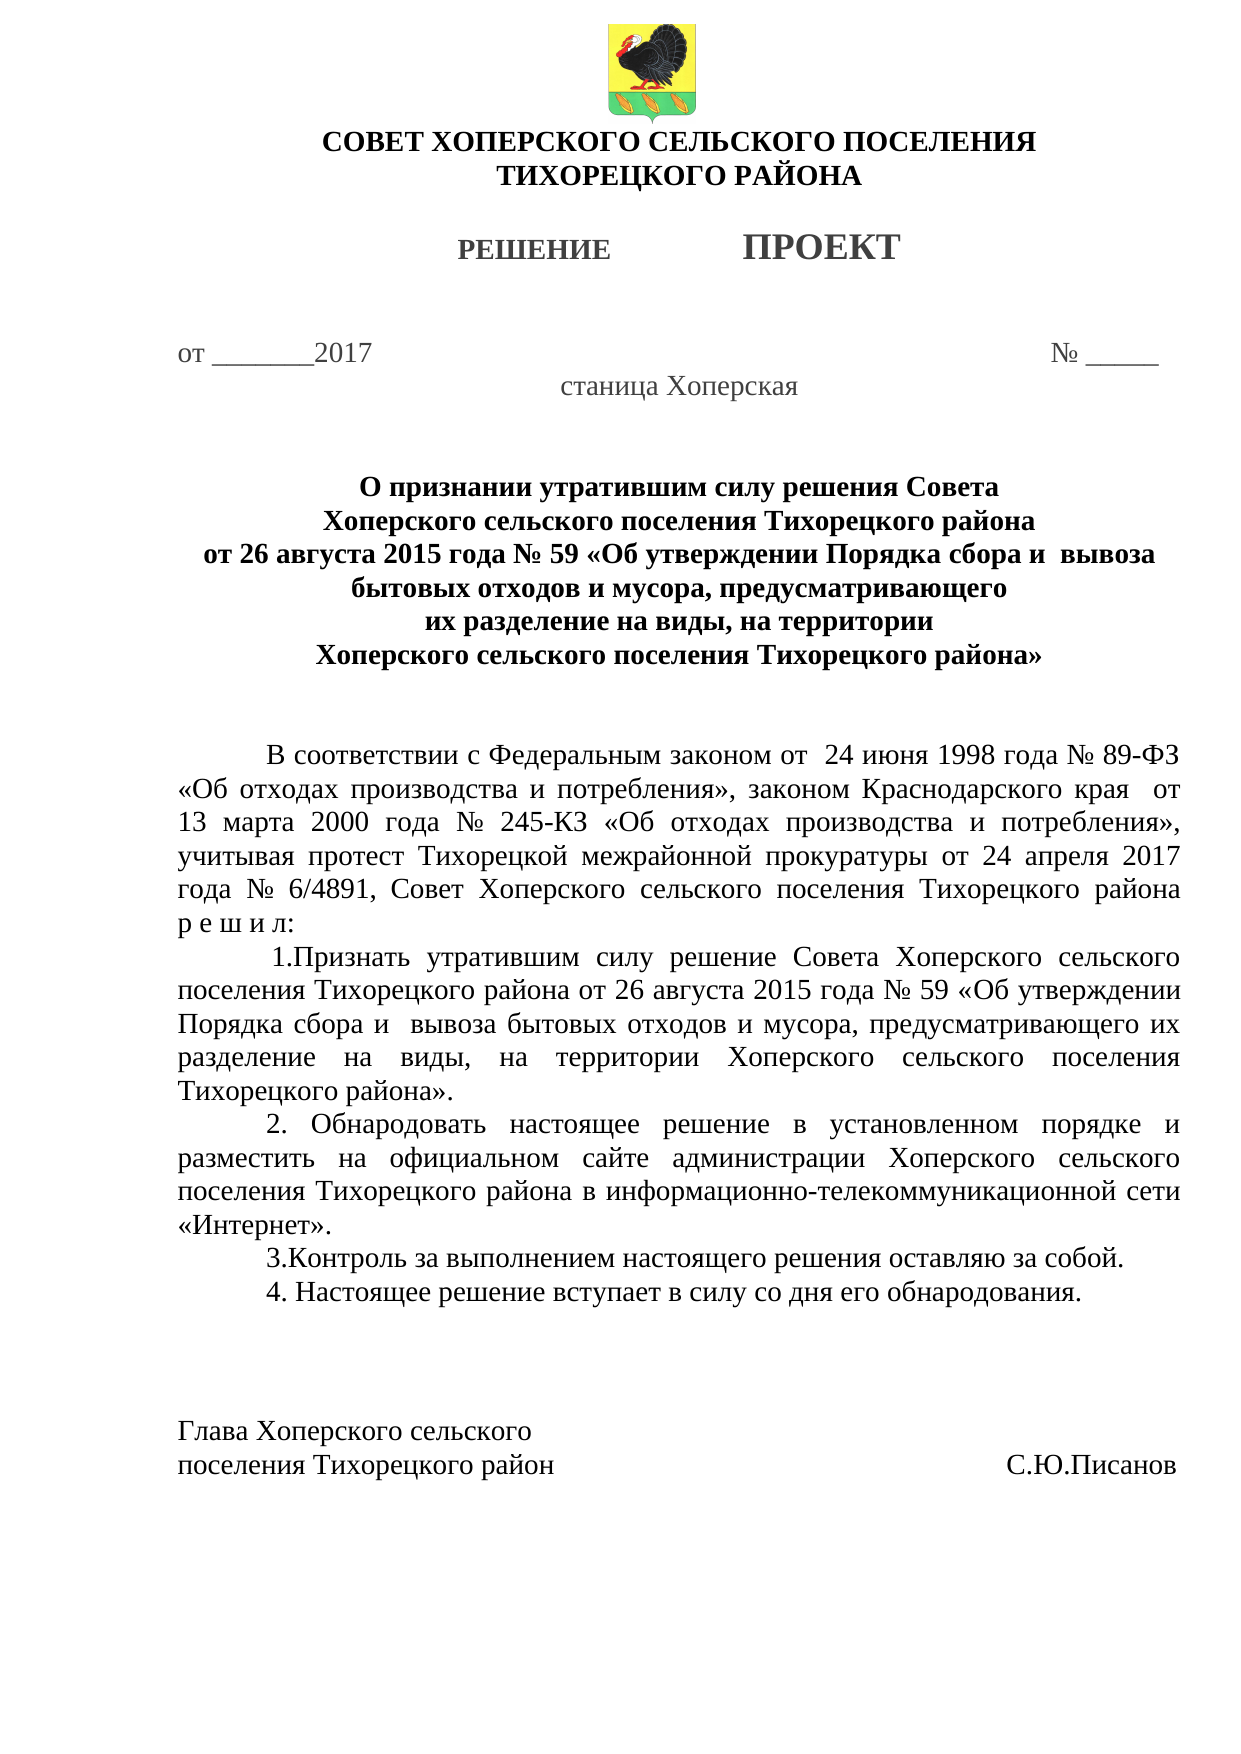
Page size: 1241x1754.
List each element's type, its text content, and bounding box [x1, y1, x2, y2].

text 1.Признать утратившим силу решение Совета Хоперского сельского поселения Тихорецкого района от 26 августа 2015 года № 59 «Об утверждении Порядка сбора и вывоза бытовых отходов и мусора, предусматривающего их разделение на виды, на территории Хоперского сельского поселения Тихорецкого района». [177, 939, 1181, 1106]
text 3.Контроль за выполнением настоящего решения оставляю за собой. [177, 1241, 1181, 1274]
text Глава Хоперского сельского [177, 1413, 1181, 1447]
text Хоперского сельского поселения Тихорецкого района» [177, 637, 1181, 670]
picture [608, 24, 696, 124]
text от _______2017 № _____ [177, 335, 1181, 368]
text РЕШЕНИЕ ПРОЕКТ [177, 225, 1181, 268]
text бытовых отходов и мусора, предусматривающего [177, 570, 1181, 603]
text от 26 августа 2015 года № 59 «Об утверждении Порядка сбора и вывоза [177, 536, 1181, 570]
text 2. Обнародовать настоящее решение в установленном порядке и разместить на официальном сайте администрации Хоперского сельского поселения Тихорецкого района в информационно-телекоммуникационной сети «Интернет». [177, 1106, 1181, 1241]
text поселения Тихорецкого район С.Ю.Писанов [177, 1447, 1181, 1480]
text ТИХОРЕЦКОГО РАЙОНА [177, 158, 1181, 191]
text В соответствии с Федеральным законом от 24 июня 1998 года № 89-ФЗ «Об отходах производства и потребления», законом Краснодарского края от 13 марта 2000 года № 245-КЗ «Об отходах производства и потребления», учитывая протест Тихорецкой межрайонной прокуратуры от 24 апреля 2017 года № 6/4891, Совет Хоперского сельского поселения Тихорецкого района р е ш и л: [177, 737, 1181, 939]
text О признании утратившим силу решения Совета [177, 469, 1181, 503]
text их разделение на виды, на территории [177, 603, 1181, 637]
title СОВЕТ ХОПЕРСКОГО СЕЛЬСКОГО ПОСЕЛЕНИЯ [177, 118, 1181, 158]
text станица Хоперская [177, 368, 1181, 402]
text Хоперского сельского поселения Тихорецкого района [177, 503, 1181, 536]
text 4. Настоящее решение вступает в силу со дня его обнародования. [177, 1274, 1181, 1308]
